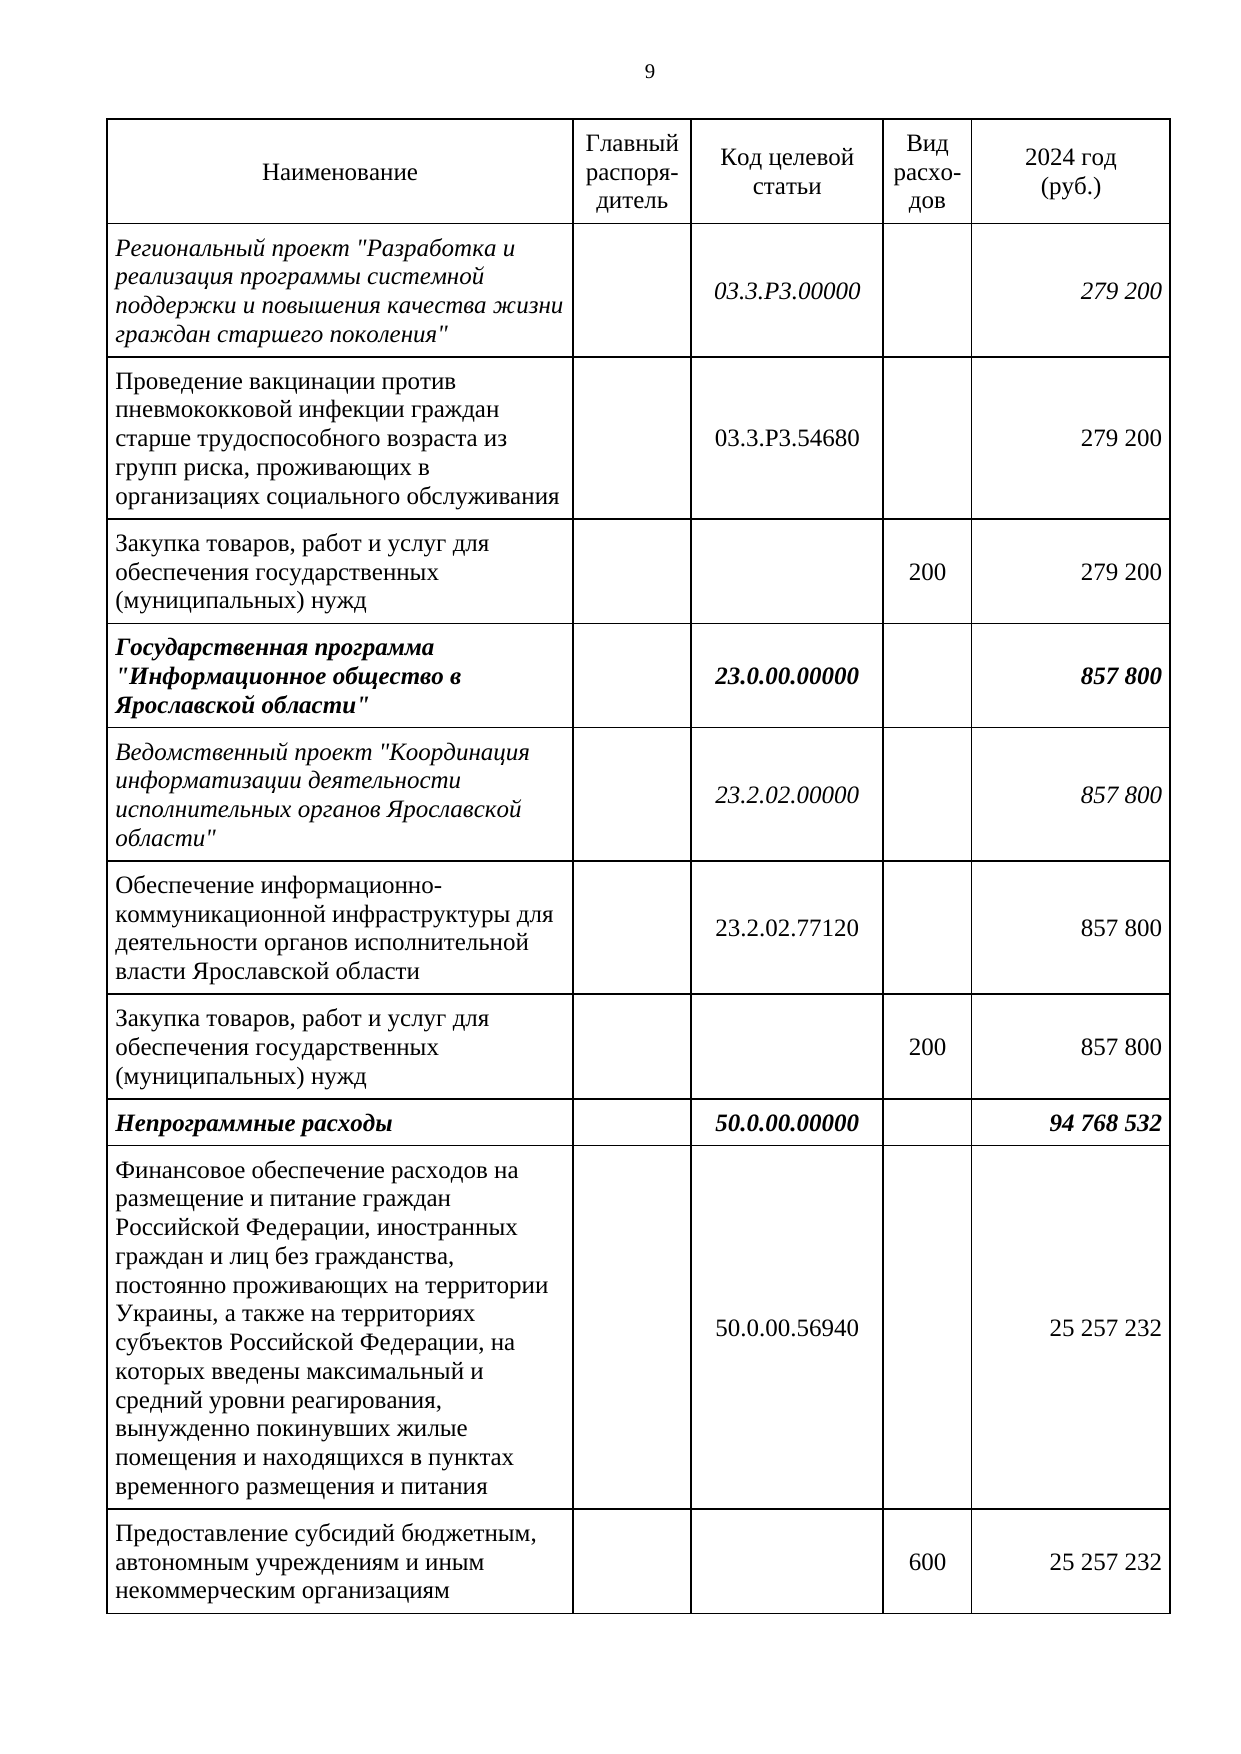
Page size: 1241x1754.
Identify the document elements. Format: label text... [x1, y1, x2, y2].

table_cell 857 800 [972, 995, 1169, 1098]
table_cell [884, 224, 971, 356]
table_cell Государственная программа "Информационное общество в Ярославской области" [108, 624, 572, 727]
table_cell [884, 1146, 971, 1508]
table_cell [884, 624, 971, 727]
table_cell [692, 520, 882, 622]
table_cell [574, 624, 690, 727]
table_cell Непрограммные расходы [108, 1100, 572, 1145]
table_header Код целевой статьи [692, 120, 882, 223]
table_cell 200 [884, 520, 971, 622]
table_cell [574, 1100, 690, 1145]
table_cell Региональный проект "Разработка и реализация программы системной поддержки и повышения качества жизни граждан старшего поколения" [108, 224, 572, 356]
table_cell 25 257 232 [972, 1510, 1169, 1612]
table_cell [574, 1510, 690, 1612]
table_cell 25 257 232 [972, 1146, 1169, 1508]
table_cell [884, 728, 971, 860]
table_cell 23.0.00.00000 [692, 624, 882, 727]
table_cell [574, 862, 690, 993]
table_cell 23.2.02.00000 [692, 728, 882, 860]
table_cell [884, 1100, 971, 1145]
table_cell 279 200 [972, 224, 1169, 356]
table_cell [574, 995, 690, 1098]
table_cell [884, 358, 971, 518]
table_cell 857 800 [972, 624, 1169, 727]
table_cell Предоставление субсидий бюджетным, автономным учреждениям и иным некоммерческим организациям [108, 1510, 572, 1612]
table_cell 94 768 532 [972, 1100, 1169, 1145]
table_cell 03.3.P3.54680 [692, 358, 882, 518]
table_cell 23.2.02.77120 [692, 862, 882, 993]
table_cell Ведомственный проект "Координация информатизации деятельности исполнительных органов Ярославской области" [108, 728, 572, 860]
table_cell [574, 520, 690, 622]
table_cell 600 [884, 1510, 971, 1612]
table_cell [574, 1146, 690, 1508]
table_cell Закупка товаров, работ и услуг для обеспечения государственных (муниципальных) нужд [108, 995, 572, 1098]
table_cell [574, 728, 690, 860]
table_header 2024 год (руб.) [972, 120, 1169, 223]
table_header [574, 120, 690, 223]
table_cell 50.0.00.00000 [692, 1100, 882, 1145]
table_cell [692, 1510, 882, 1612]
table_cell [574, 224, 690, 356]
table_cell [574, 358, 690, 518]
table_cell Финансовое обеспечение расходов на размещение и питание граждан Российской Федерации, иностранных граждан и лиц без гражданства, постоянно проживающих на территории Украины, а также на территориях субъектов Российской Федерации, на которых введены максимальный и средний уровни реагирования, вынужденно покинувших жилые помещения и находящихся в пунктах временного размещения и питания [108, 1146, 572, 1508]
table_cell 200 [884, 995, 971, 1098]
table_cell Обеспечение информационно-коммуникационной инфраструктуры для деятельности органов исполнительной власти Ярославской области [108, 862, 572, 993]
table_cell 50.0.00.56940 [692, 1146, 882, 1508]
table_cell 857 800 [972, 728, 1169, 860]
table_cell Закупка товаров, работ и услуг для обеспечения государственных (муниципальных) нужд [108, 520, 572, 622]
table_cell Проведение вакцинации против пневмококковой инфекции граждан старше трудоспособного возраста из групп риска, проживающих в организациях социального обслуживания [108, 358, 572, 518]
table_cell 857 800 [972, 862, 1169, 993]
table_cell 03.3.P3.00000 [692, 224, 882, 356]
table_cell [884, 862, 971, 993]
table_cell [692, 995, 882, 1098]
table_header [108, 120, 572, 223]
table_cell 279 200 [972, 358, 1169, 518]
table_cell 279 200 [972, 520, 1169, 622]
table_header Вид расхо-дов [884, 120, 971, 223]
